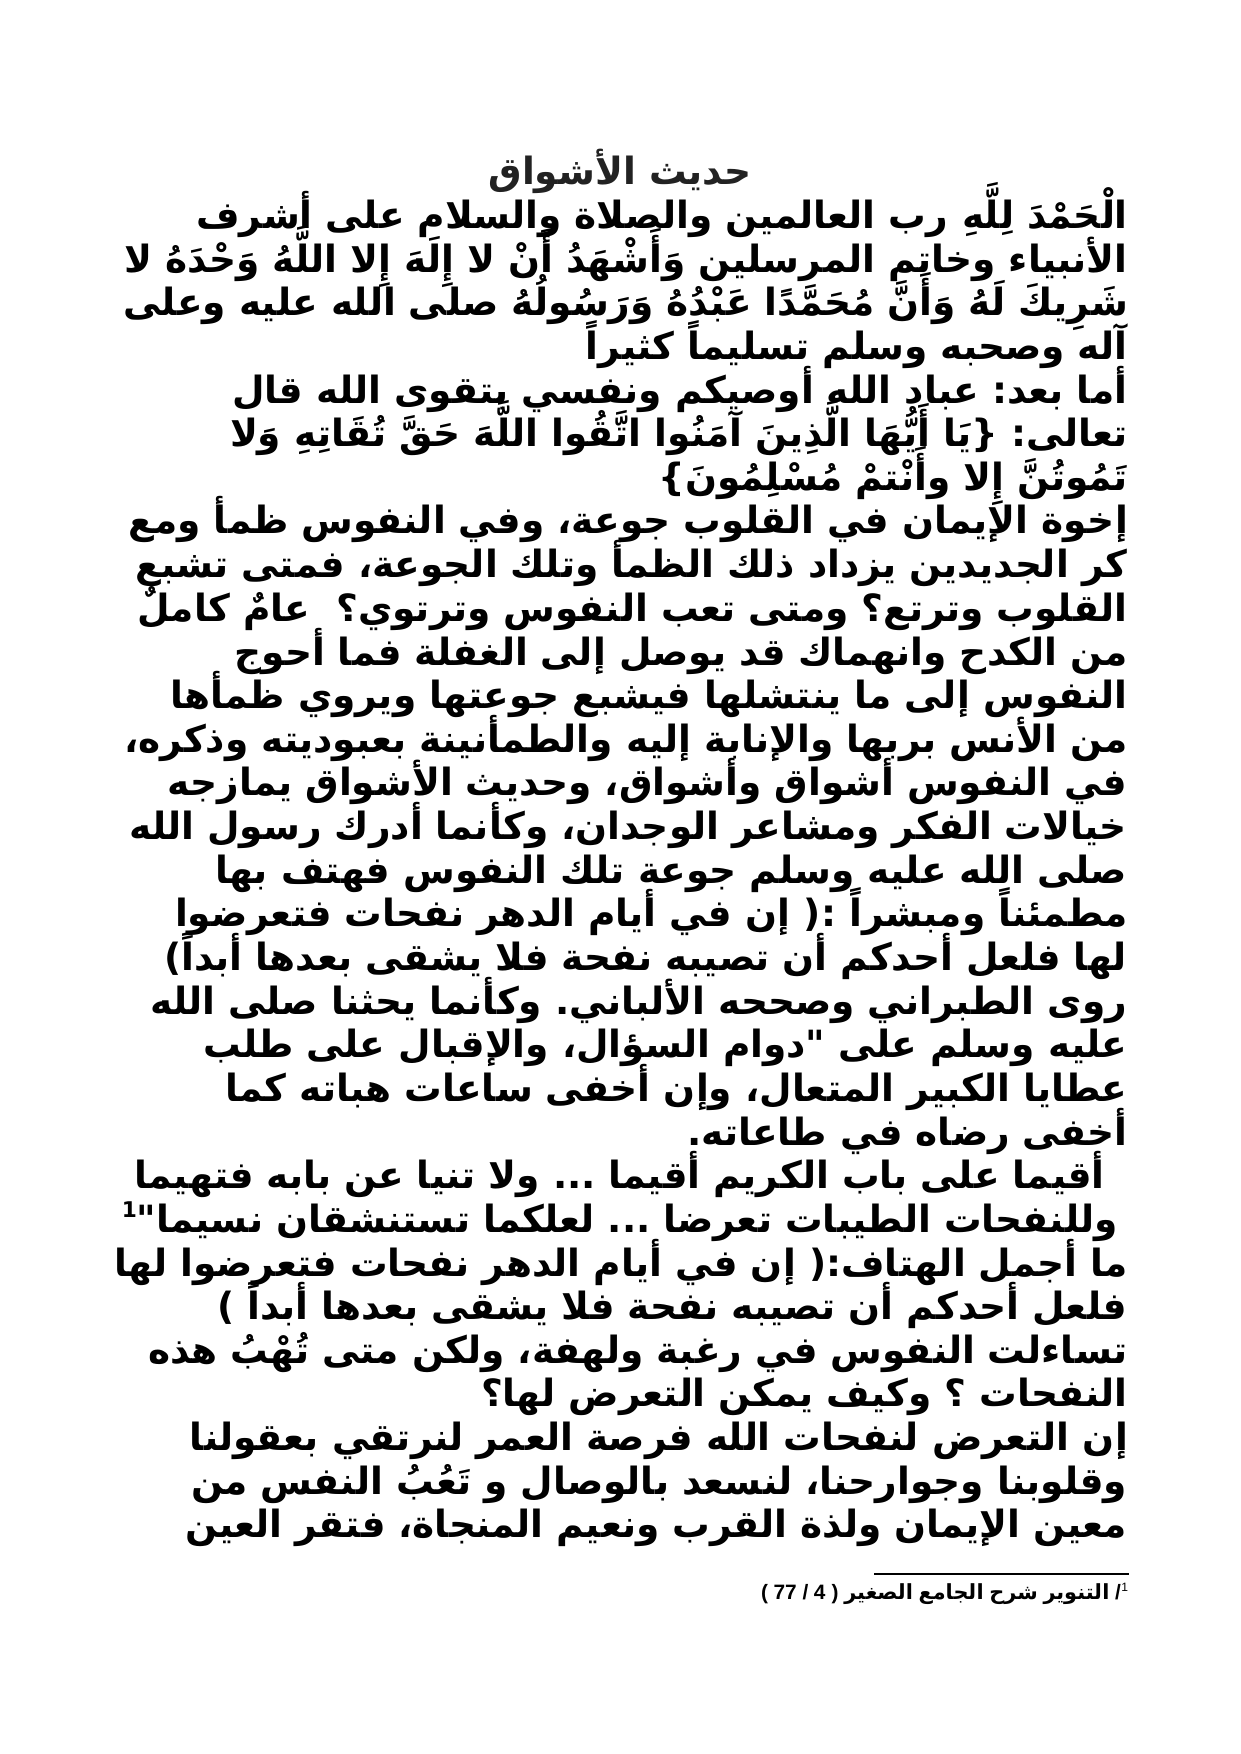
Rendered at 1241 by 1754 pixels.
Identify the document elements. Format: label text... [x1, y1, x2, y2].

text ما أجمل الهتاف:( إن في أيام الدهر نفحات فتعرضوا لها فلعل أحدكم أن تصيبه نفحة فلا يشقى بعدها أبداً ) تساءلت النفوس في رغبة ولهفة، ولكن متى تُهْبُ هذه النفحات ؟ وكيف يمكن التعرض لها؟ [112, 1241, 1128, 1416]
text أما بعد: عباد الله أوصيكم ونفسي بتقوى الله قال تعالى: {يَا أَيُّهَا الَّذِينَ آمَنُوا اتَّقُوا اللَّهَ حَقَّ تُقَاتِهِ وَلا تَمُوتُنَّ إِلا وأَنْتمْ مُسْلِمُونَ} [112, 368, 1128, 499]
text أقيما على باب الكريم أقيما ... ولا تنيا عن بابه فتهيما [112, 1154, 1128, 1197]
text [112, 1416, 1128, 1547]
text وللنفحات الطيبات تعرضا ... لعلكما تستنشقان نسيما" [112, 1197, 1128, 1241]
text حديث الأشواق [112, 150, 1128, 194]
text الْحَمْدَ لِلَّهِ رب العالمين والصلاة والسلام على أشرف الأنبياء وخاتم المرسلين وَأَشْهَدُ أَنْ لا إِلَهَ إِلا اللَّهُ وَحْدَهُ لا شَرِيكَ لَهُ وَأَنَّ مُحَمَّدًا عَبْدُهُ وَرَسُولُهُ صلى الله عليه وعلى آله وصحبه وسلم تسليماً كثيراً [112, 194, 1128, 368]
text إخوة الإيمان في القلوب جوعة، وفي النفوس ظمأ ومع كر الجديدين يزداد ذلك الظمأ وتلك الجوعة، فمتى تشبع القلوب وترتع؟ ومتى تعب النفوس وترتوي؟ عامٌ كاملٌ من الكدح وانهماك قد يوصل إلى الغفلة فما أحوج النفوس إلى ما ينتشلها فيشبع جوعتها ويروي ظمأها من الأنس بربها والإنابة إليه والطمأنينة بعبوديته وذكره، في النفوس أشواق وأشواق، وحديث الأشواق يمازجه خيالات الفكر ومشاعر الوجدان، وكأنما أدرك رسول الله صلى الله عليه وسلم جوعة تلك النفوس فهتف بها مطمئناً ومبشراً :( إن في أيام الدهر نفحات فتعرضوا لها فلعل أحدكم أن تصيبه نفحة فلا يشقى بعدها أبداً) روى الطبراني وصححه الألباني. وكأنما يحثنا صلى الله عليه وسلم على "دوام السؤال، والإقبال على طلب عطايا الكبير المتعال، وإن أخفى ساعات هباته كما أخفى رضاه في طاعاته. [112, 499, 1128, 1154]
